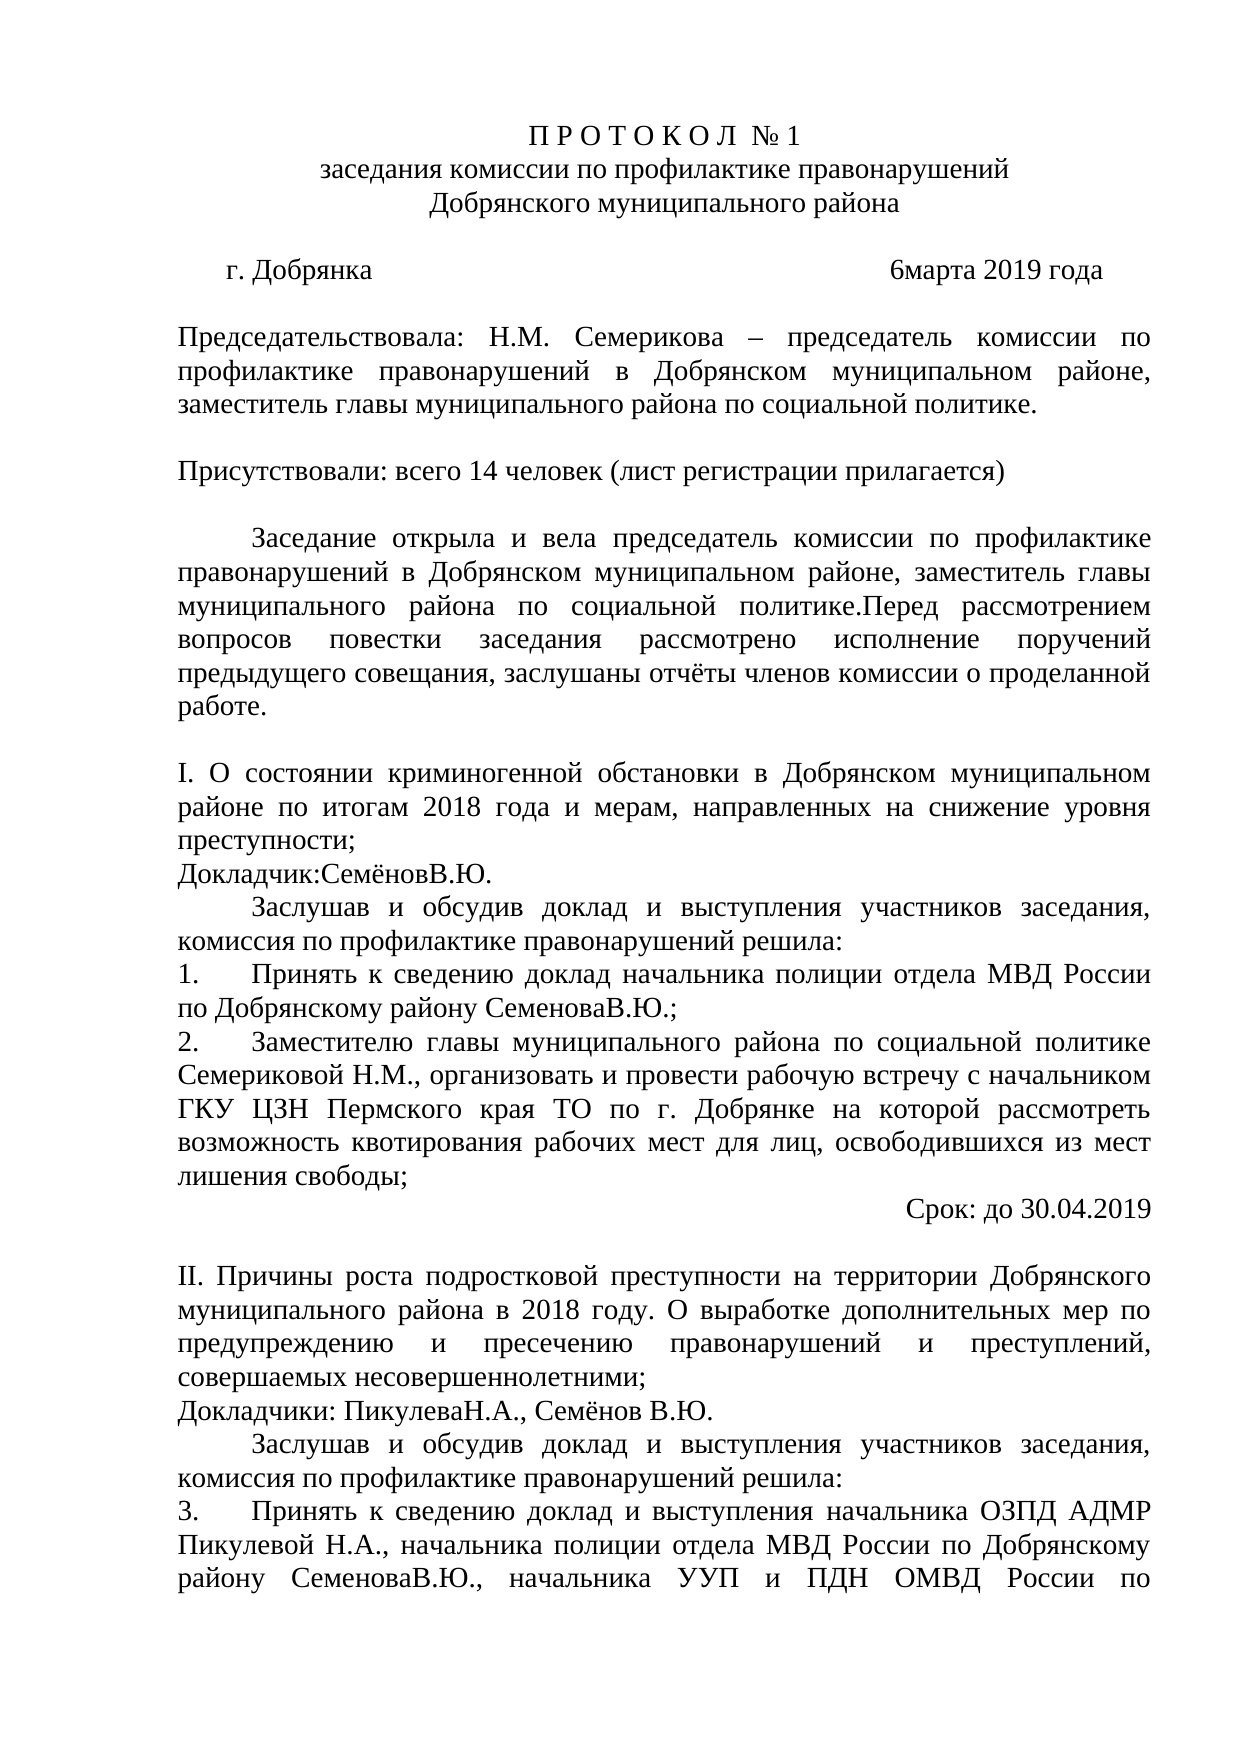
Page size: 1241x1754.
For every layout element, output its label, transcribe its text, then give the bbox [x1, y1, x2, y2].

text Заслушав и обсудив доклад и выступления участников заседания, комиссия по профилактике правонарушений решила: [177, 889, 1152, 957]
text заседания комиссии по профилактике правонарушений [177, 152, 1152, 185]
text П Р О Т О К О Л № 1 [177, 118, 1152, 152]
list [177, 1493, 1152, 1594]
text г. Добрянка 6марта 2019 года [177, 252, 1152, 286]
text Заслушав и обсудив доклад и выступления участников заседания, комиссия по профилактике правонарушений решила: [177, 1426, 1152, 1493]
text Докладчик:СемёновВ.Ю. [177, 856, 1152, 889]
list Заместителю главы муниципального района по социальной политике Семериковой Н.М., организовать и провести рабочую встречу с начальником ГКУ ЦЗН Пермского края ТО по г. Добрянке на которой рассмотреть возможность квотирования рабочих мест для лиц, освободившихся из мест лишения свободы; [177, 1024, 1152, 1191]
text Докладчики: ПикулеваН.А., Семёнов В.Ю. [177, 1393, 1152, 1426]
text Председательствовала: Н.М. Семерикова – председатель комиссии по профилактике правонарушений в Добрянском муниципальном районе, заместитель главы муниципального района по социальной политике. [177, 319, 1152, 420]
text II. Причины роста подростковой преступности на территории Добрянского муниципального района в 2018 году. О выработке дополнительных мер по предупреждению и пресечению правонарушений и преступлений, совершаемых несовершеннолетними; [177, 1258, 1152, 1393]
text Добрянского муниципального района [177, 185, 1152, 219]
list Принять к сведению доклад начальника полиции отдела МВД России по Добрянскому району СеменоваВ.Ю.; [177, 957, 1152, 1024]
text Срок: до 30.04.2019 [251, 1191, 1152, 1225]
text Заседание открыла и вела председатель комиссии по профилактике правонарушений в Добрянском муниципальном районе, заместитель главы муниципального района по социальной политике.Перед рассмотрением вопросов повестки заседания рассмотрено исполнение поручений предыдущего совещания, заслушаны отчёты членов комиссии о проделанной работе. [177, 521, 1152, 722]
text Присутствовали: всего 14 человек (лист регистрации прилагается) [177, 453, 1152, 487]
text I. О состоянии криминогенной обстановки в Добрянском муниципальном районе по итогам 2018 года и мерам, направленных на снижение уровня преступности; [177, 755, 1152, 856]
